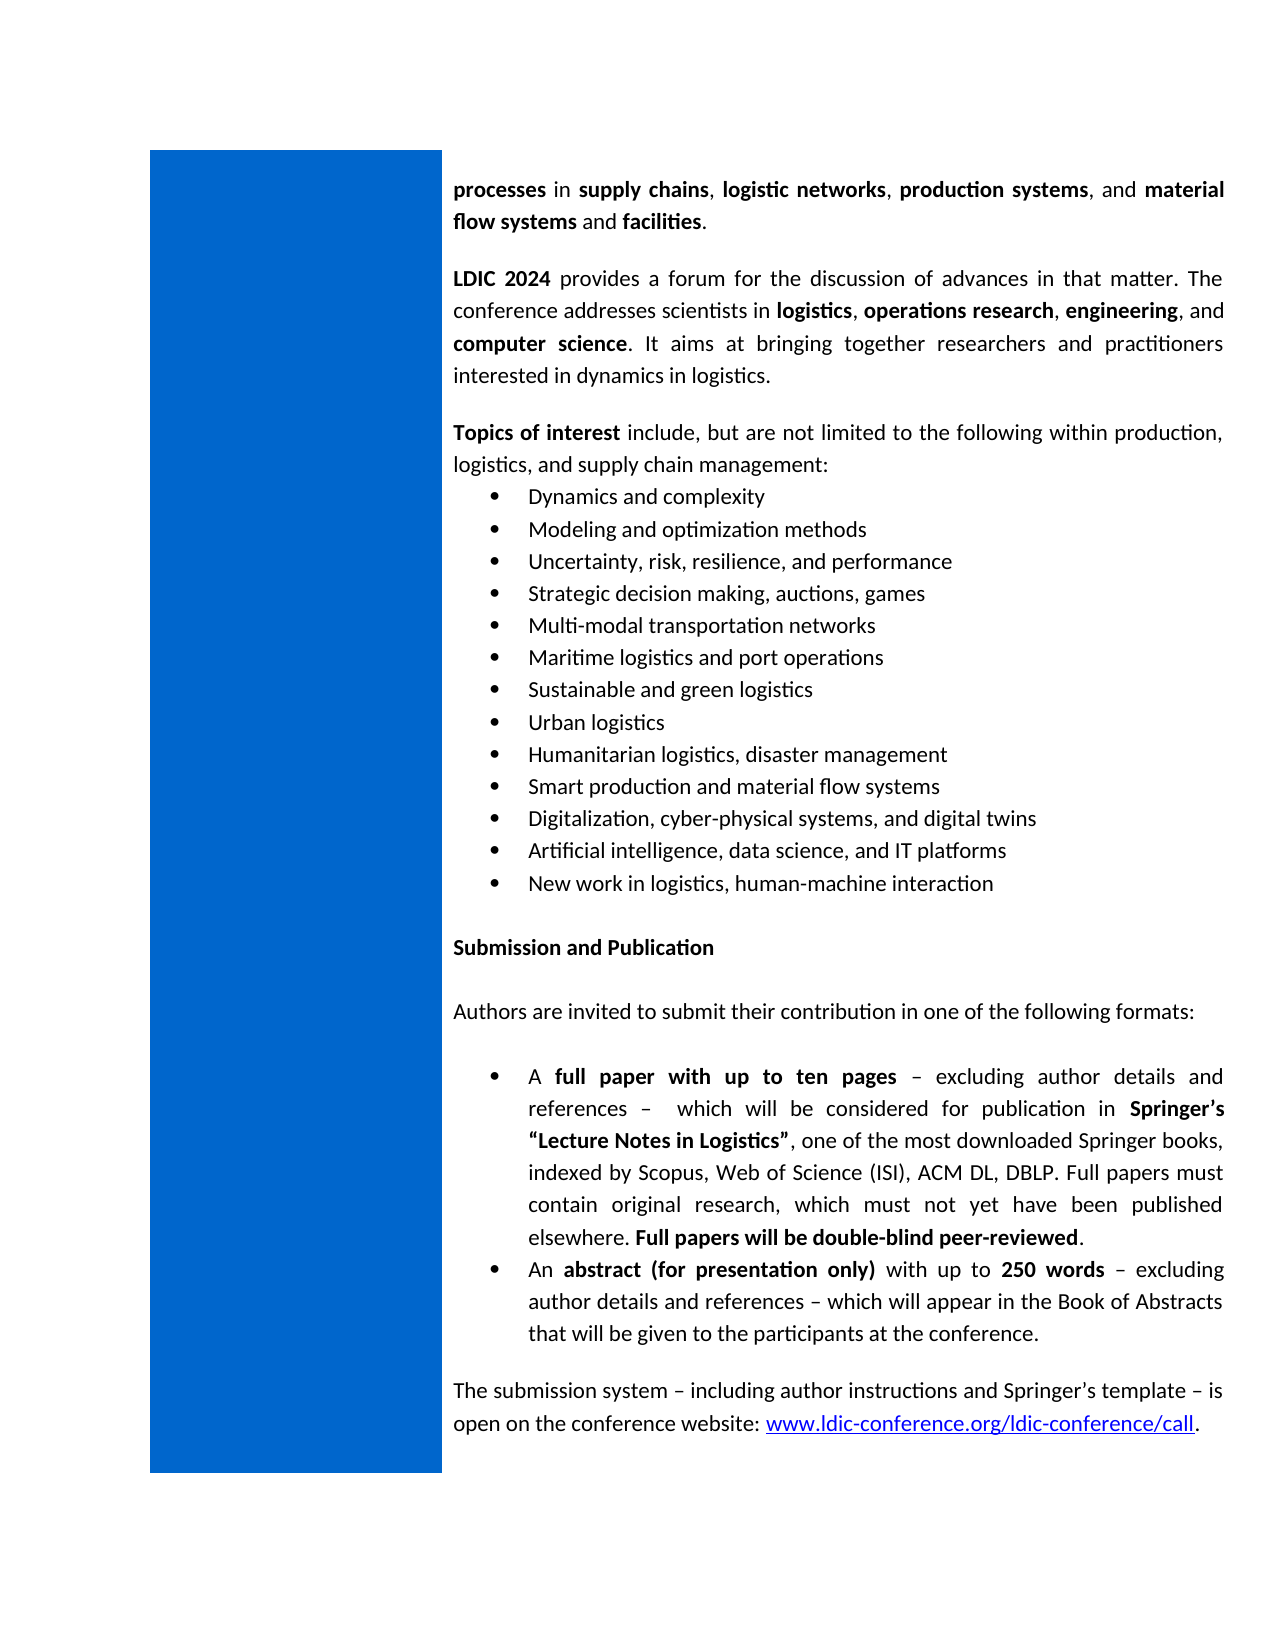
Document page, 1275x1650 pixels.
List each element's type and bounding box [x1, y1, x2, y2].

table_header [442, 150, 1269, 1473]
table_header [150, 150, 442, 1473]
